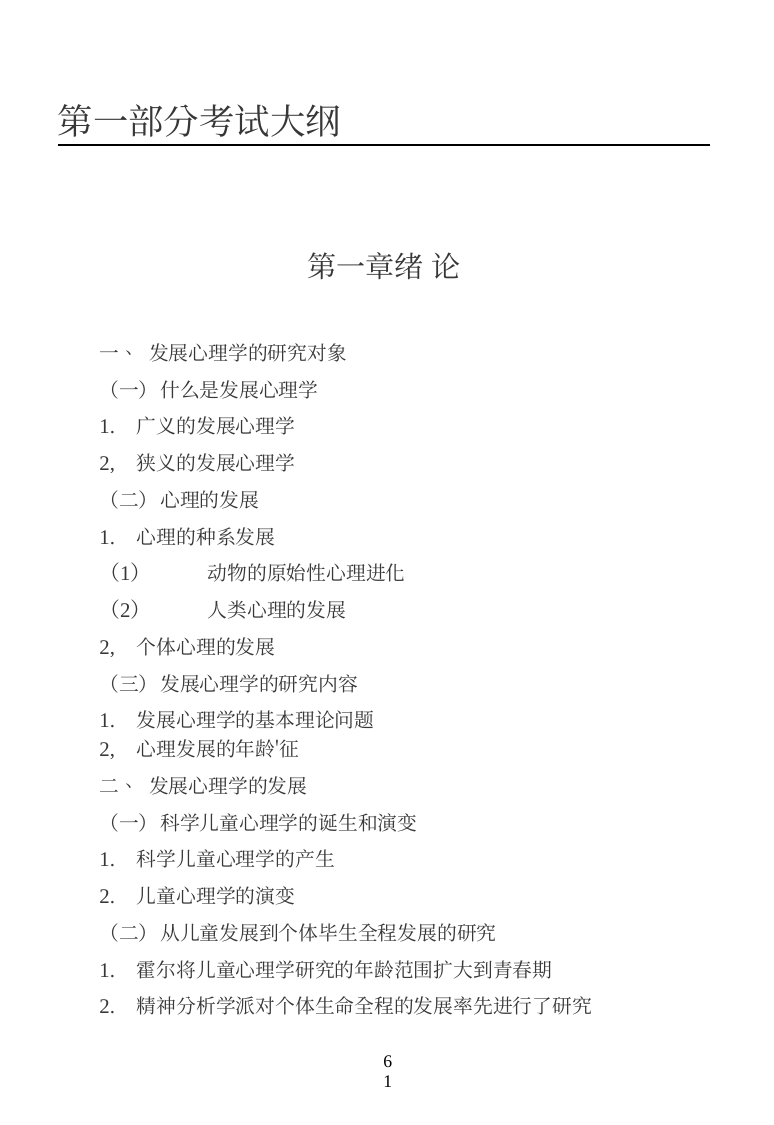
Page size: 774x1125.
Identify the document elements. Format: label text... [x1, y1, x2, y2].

list 狭义的发展心理学 [57, 448, 710, 476]
text （二） 从儿童发展到个体毕生全程发展的研究 [57, 917, 710, 946]
subtitle 第一章绪 论 [57, 243, 710, 285]
text （一） 科学儿童心理学的诞生和演变 [57, 807, 710, 836]
list 发展心理学的基本理论问题 [57, 705, 710, 733]
text （一） 什么是发展心理学 [57, 374, 710, 403]
text （1） 动物的原始性心理进化 [57, 558, 710, 586]
list 儿童心理学的演变 [57, 881, 710, 909]
list 个体心理的发展 [57, 632, 710, 660]
text （2） 人类心理的发展 [57, 595, 710, 623]
text 一、 发展心理学的研究对象 [57, 337, 710, 366]
list 科学儿童心理学的产生 [57, 844, 710, 872]
list 精神分析学派对个体生命全程的发展率先进行了研究 [57, 991, 710, 1019]
text （三） 发展心理学的研究内容 [57, 668, 710, 697]
list 心理发展的年龄'征 [57, 733, 710, 762]
list 广义的发展心理学 [57, 411, 710, 439]
subtitle 第一部分考试大纲 [57, 93, 710, 146]
text 二、 发展心理学的发展 [57, 770, 710, 799]
text （二） 心理的发展 [57, 484, 710, 513]
list 心理的种系发展 [57, 521, 710, 550]
list 霍尔将儿童心理学研究的年龄范围扩大到青春期 [57, 954, 710, 983]
